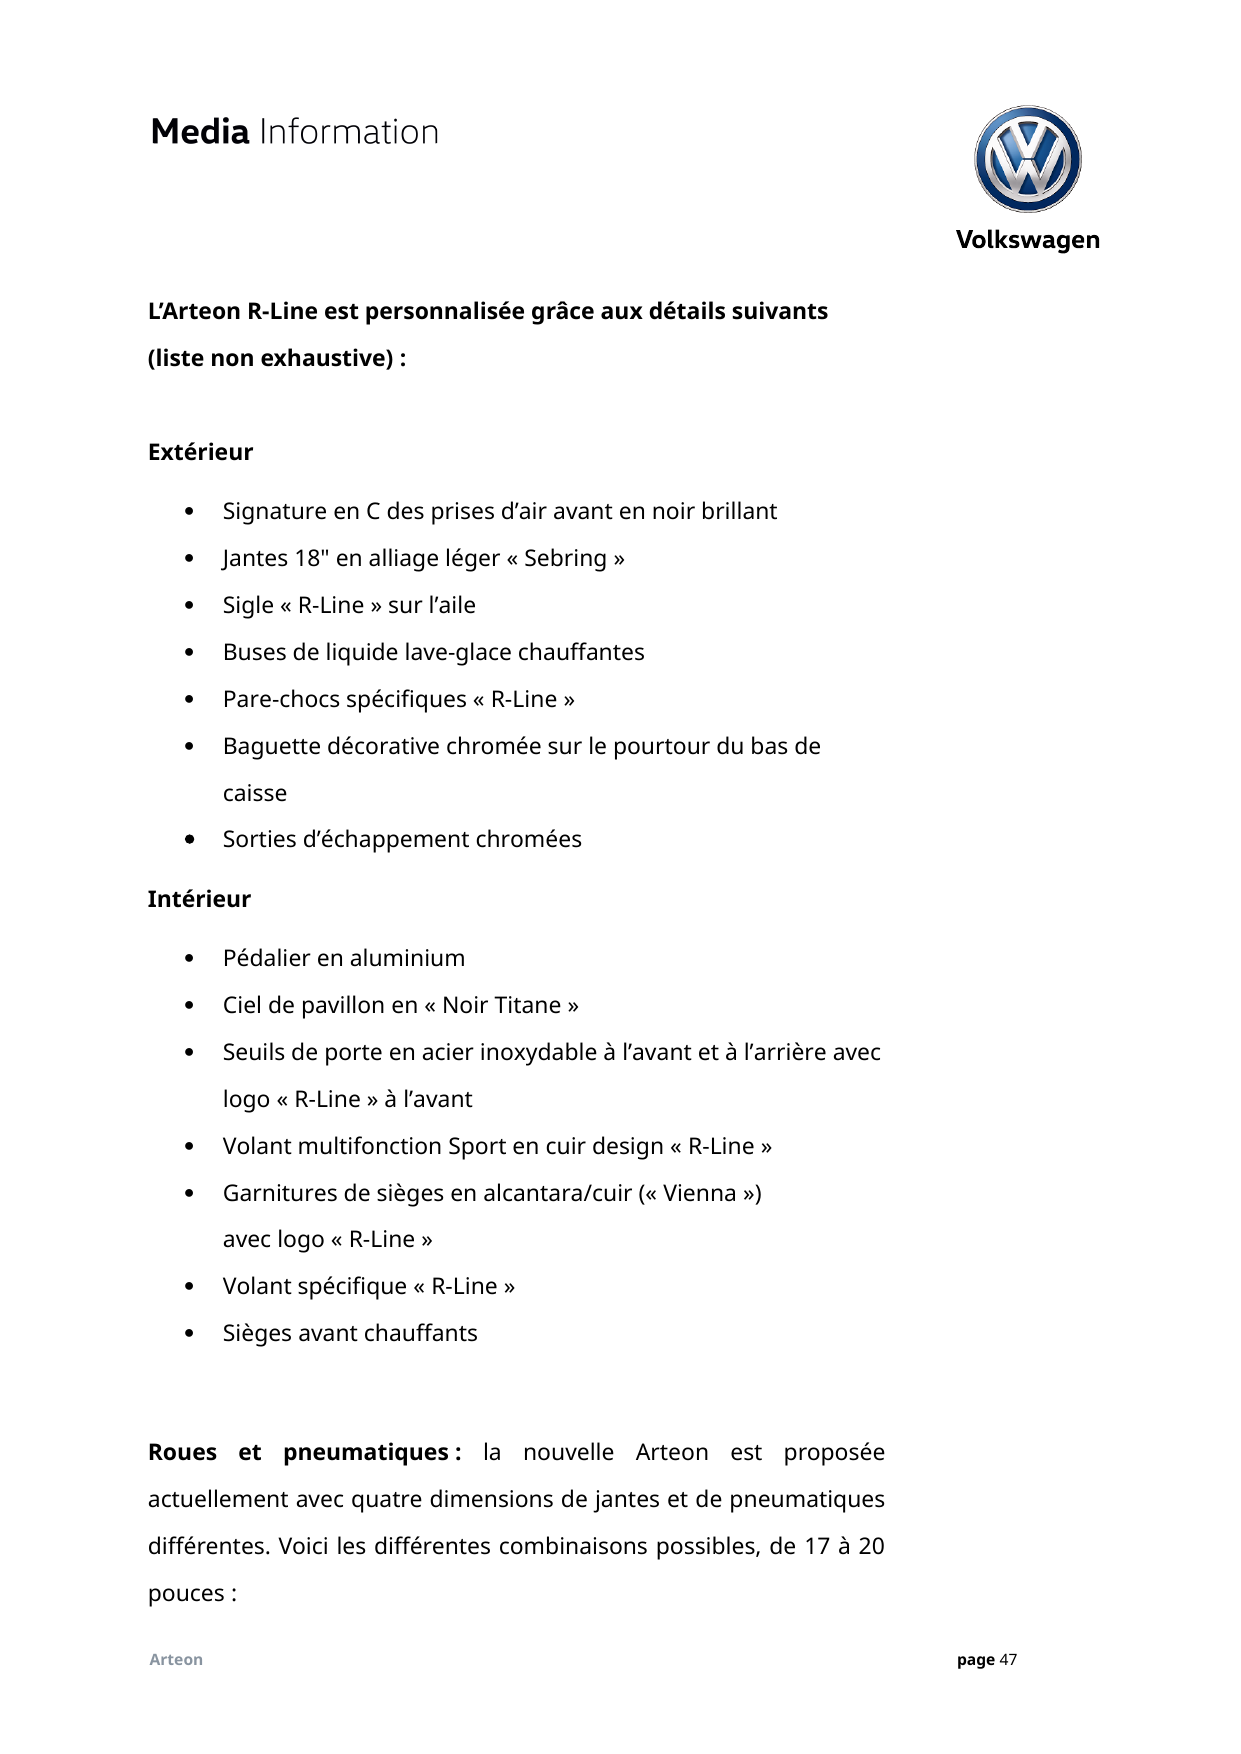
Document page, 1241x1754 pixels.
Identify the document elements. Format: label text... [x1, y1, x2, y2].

text L’Arteon R-Line est personnalisée grâce aux détails suivants (liste non exhaustive) : [148, 295, 886, 373]
list Volant spécifique « R-Line » [185, 1270, 886, 1302]
list Pare-chocs spécifiques « R-Line » [185, 683, 886, 714]
text Extérieur [148, 436, 886, 467]
list Seuils de porte en acier inoxydable à l’avant et à l’arrière avec logo « R-Line » à l’avant [185, 1036, 886, 1114]
list Signature en C des prises d’air avant en noir brillant [185, 495, 886, 527]
list Roues et pneumatiques : la nouvelle Arteon est proposée actuellement avec quatre dimensions de jantes et de pneumatiques différentes. Voici les différentes combinaisons possibles, de 17 à 20 pouces : [148, 1436, 886, 1608]
picture [147, 113, 442, 149]
list Baguette décorative chromée sur le pourtour du bas de caisse [185, 730, 886, 808]
text Intérieur [148, 883, 886, 914]
list Jantes 18" en alliage léger « Sebring » [185, 542, 886, 573]
picture [967, 98, 1089, 220]
list Ciel de pavillon en « Noir Titane » [185, 989, 886, 1020]
list Sièges avant chauffants [185, 1317, 886, 1348]
list Pédalier en aluminium [185, 942, 886, 973]
list Sigle « R-Line » sur l’aile [185, 589, 886, 620]
list Volant multifonction Sport en cuir design « R-Line » [185, 1130, 886, 1161]
list Garnitures de sièges en alcantara/cuir (« Vienna ») avec logo « R-Line » [185, 1177, 886, 1255]
list Sorties d’échappement chromées [185, 823, 886, 855]
list Buses de liquide lave-glace chauffantes [185, 636, 886, 667]
